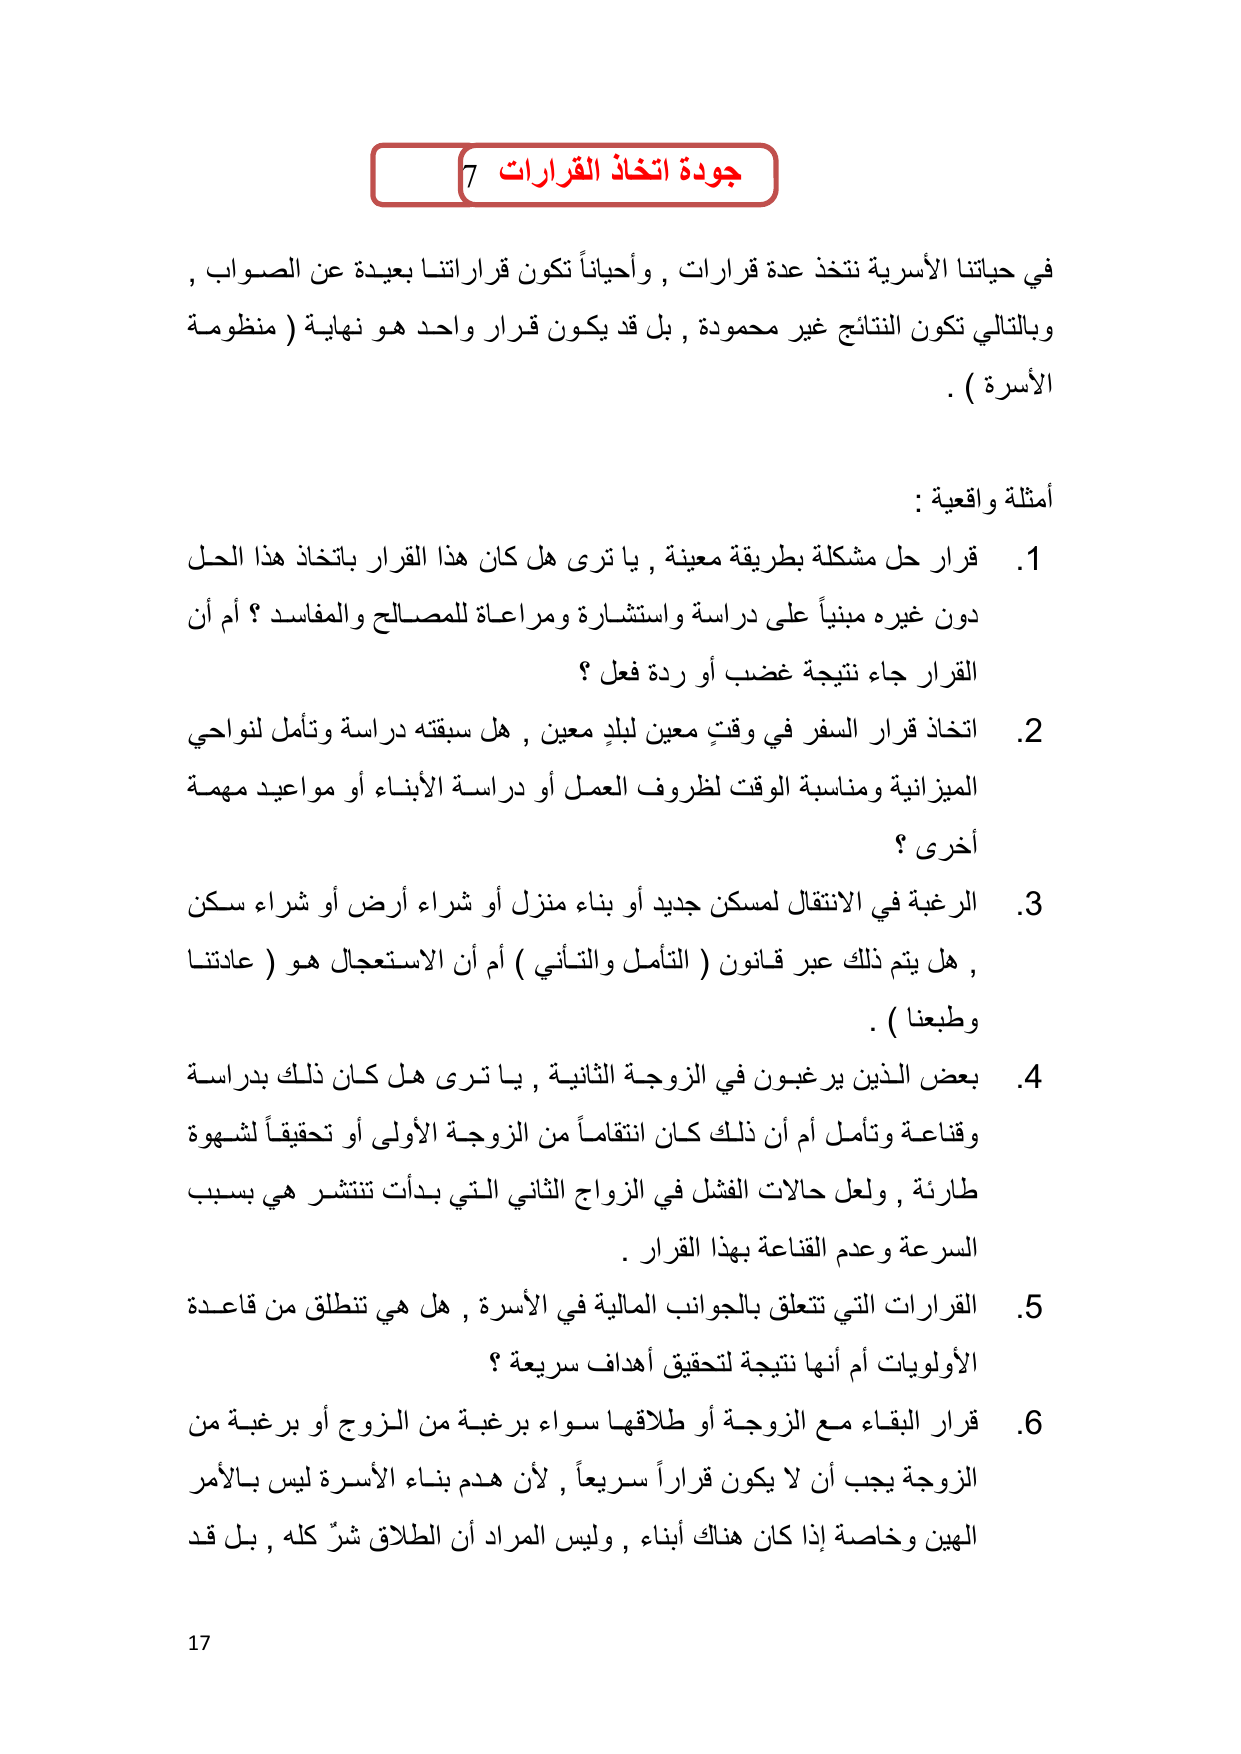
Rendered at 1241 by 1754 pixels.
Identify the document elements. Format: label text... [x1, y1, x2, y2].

list بعض الذين يرغبون في الزوجة الثانية , يا ترى هل كان ذلك بدراسة وقناعة وتأمل أم أن ذلك كان انتقاماً من الزوجة الأولى أو تحقيقاً لشهوة طارئة , ولعل حالات الفشل في الزواج الثاني التي بدأت تنتشر هي بسبب السرعة وعدم القناعة بهذا القرار . [187, 1057, 1015, 1268]
list اتخاذ قرار السفر في وقتٍ معين لبلدٍ معين , هل سبقته دراسة وتأمل لنواحي الميزانية ومناسبة الوقت لظروف العمل أو دراسة الأبناء أو مواعيد مهمة أخرى ؟ [187, 712, 1015, 865]
list القرارات التي تتعلق بالجوانب المالية في الأسرة , هل هي تنطلق من قاعدة الأولويات أم أنها نتيجة لتحقيق أهداف سريعة ؟ [187, 1288, 1015, 1384]
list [187, 1403, 1015, 1556]
list الرغبة في الانتقال لمسكن جديد أو بناء منزل أو شراء أرض أو شراء سكن , هل يتم ذلك عبر قانون ( التأمل والتأني ) أم أن الاستعجال هو ( عادتنا وطبعنا ) . [187, 884, 1015, 1038]
subtitle جودة اتخاذ القرارات [187, 150, 1053, 193]
text في حياتنا الأسرية نتخذ عدة قرارات , وأحياناً تكون قراراتنا بعيدة عن الصواب , وبالتالي تكون النتائج غير محمودة , بل قد يكون قرار واحد هو نهاية ( منظومة الأسرة ) . [187, 251, 1053, 404]
list قرار حل مشكلة بطريقة معينة , يا ترى هل كان هذا القرار باتخاذ هذا الحل دون غيره مبنياً على دراسة واستشارة ومراعاة للمصالح والمفاسد ؟ أم أن القرار جاء نتيجة غضب أو ردة فعل ؟ [187, 539, 1015, 692]
text أمثلة واقعية : [187, 481, 1053, 519]
